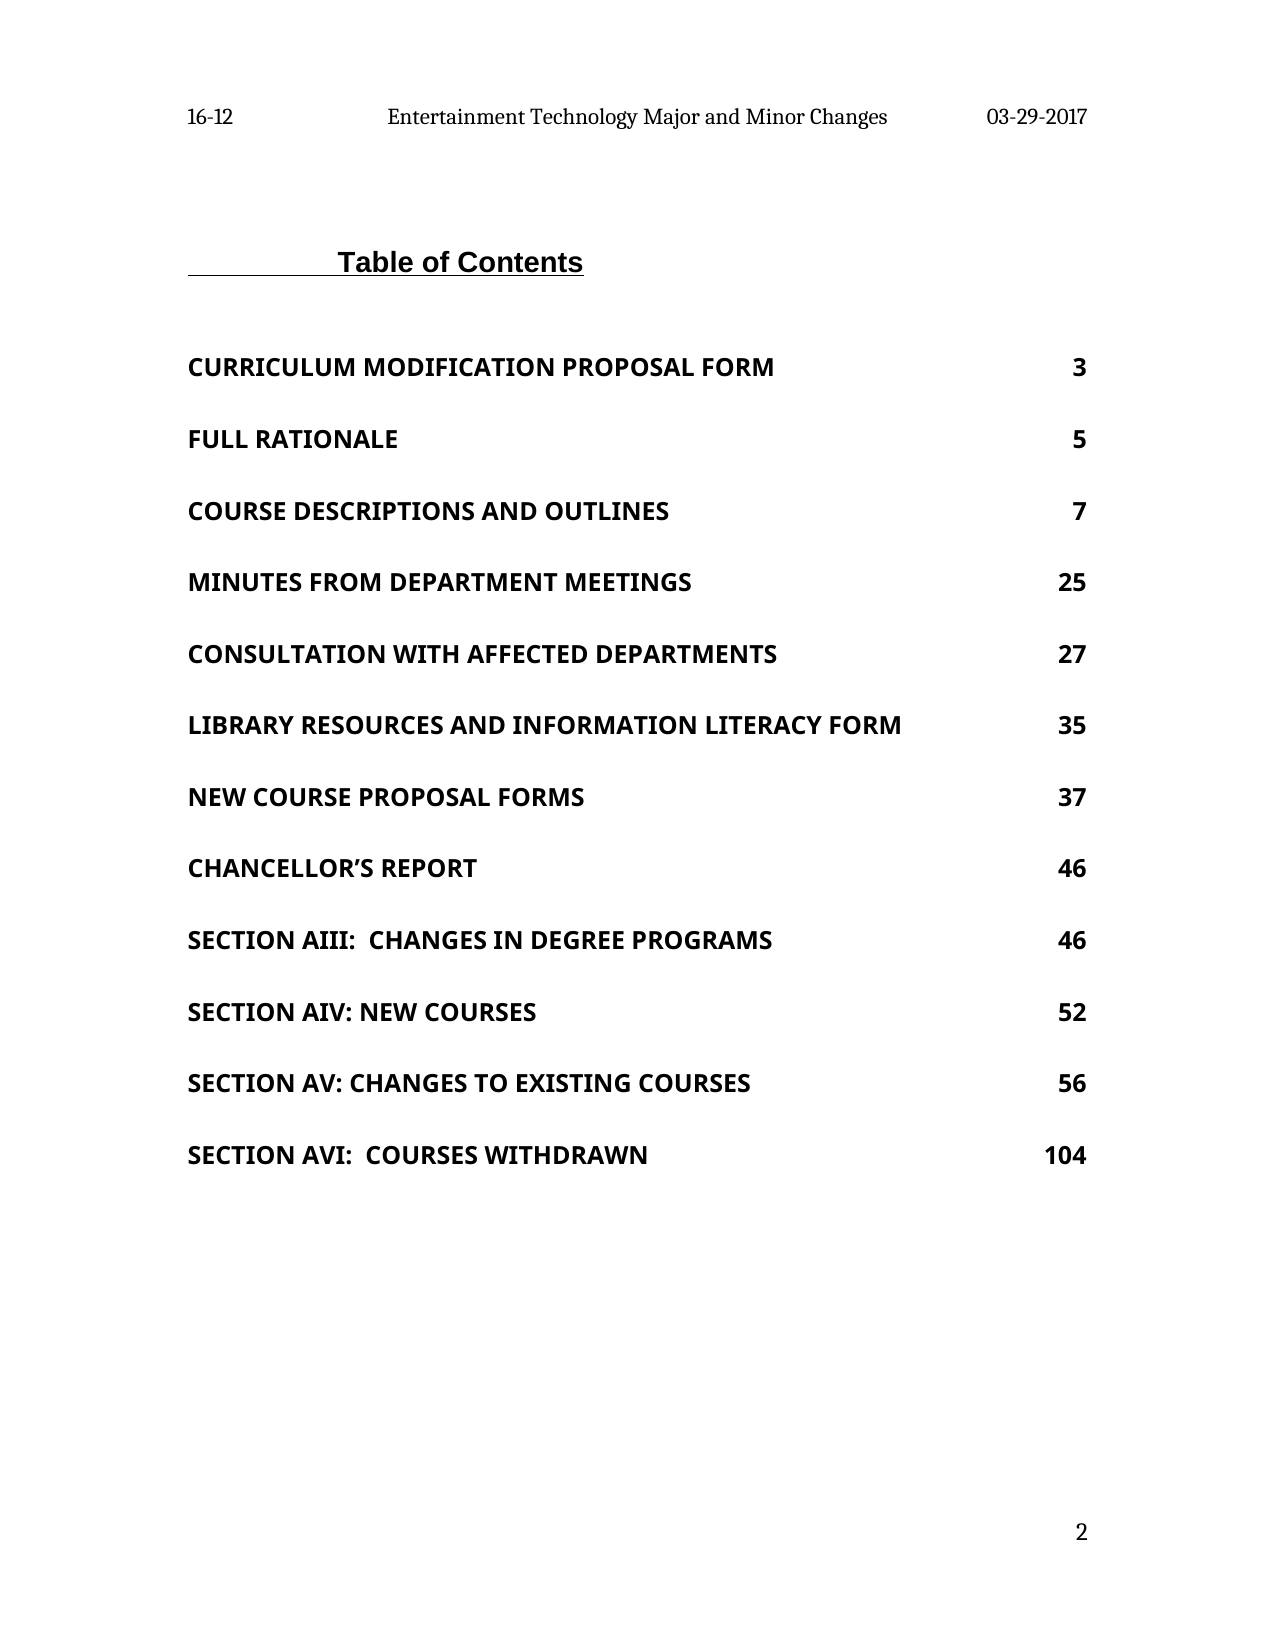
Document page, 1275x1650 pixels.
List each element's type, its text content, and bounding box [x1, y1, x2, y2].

text CURRICULUM MODIFICATION PROPOSAL FORM 3 [187, 350, 1087, 384]
text Consultation with Affected Departments 27 [187, 636, 1087, 670]
text NEW COURSE PROPOSAL FORMS 37 [187, 779, 1087, 813]
text Full Rationale 5 [187, 422, 1087, 456]
text Section AV: Changes to Existing Courses 56 [187, 1066, 1087, 1100]
text Minutes from Department Meetings 25 [187, 565, 1087, 599]
text Table of Contents [187, 246, 1087, 279]
text Library Resources and Information Literacy Form 35 [187, 708, 1087, 742]
text Section AVI: Courses Withdrawn 104 [187, 1137, 1087, 1171]
text Section AIII: Changes in Degree Programs 46 [187, 923, 1087, 957]
text Course Descriptions and Outlines 7 [187, 493, 1087, 527]
text CHANCELLOR’S REPORT 46 [187, 851, 1087, 885]
text Section AIV: New Courses 52 [187, 994, 1087, 1028]
